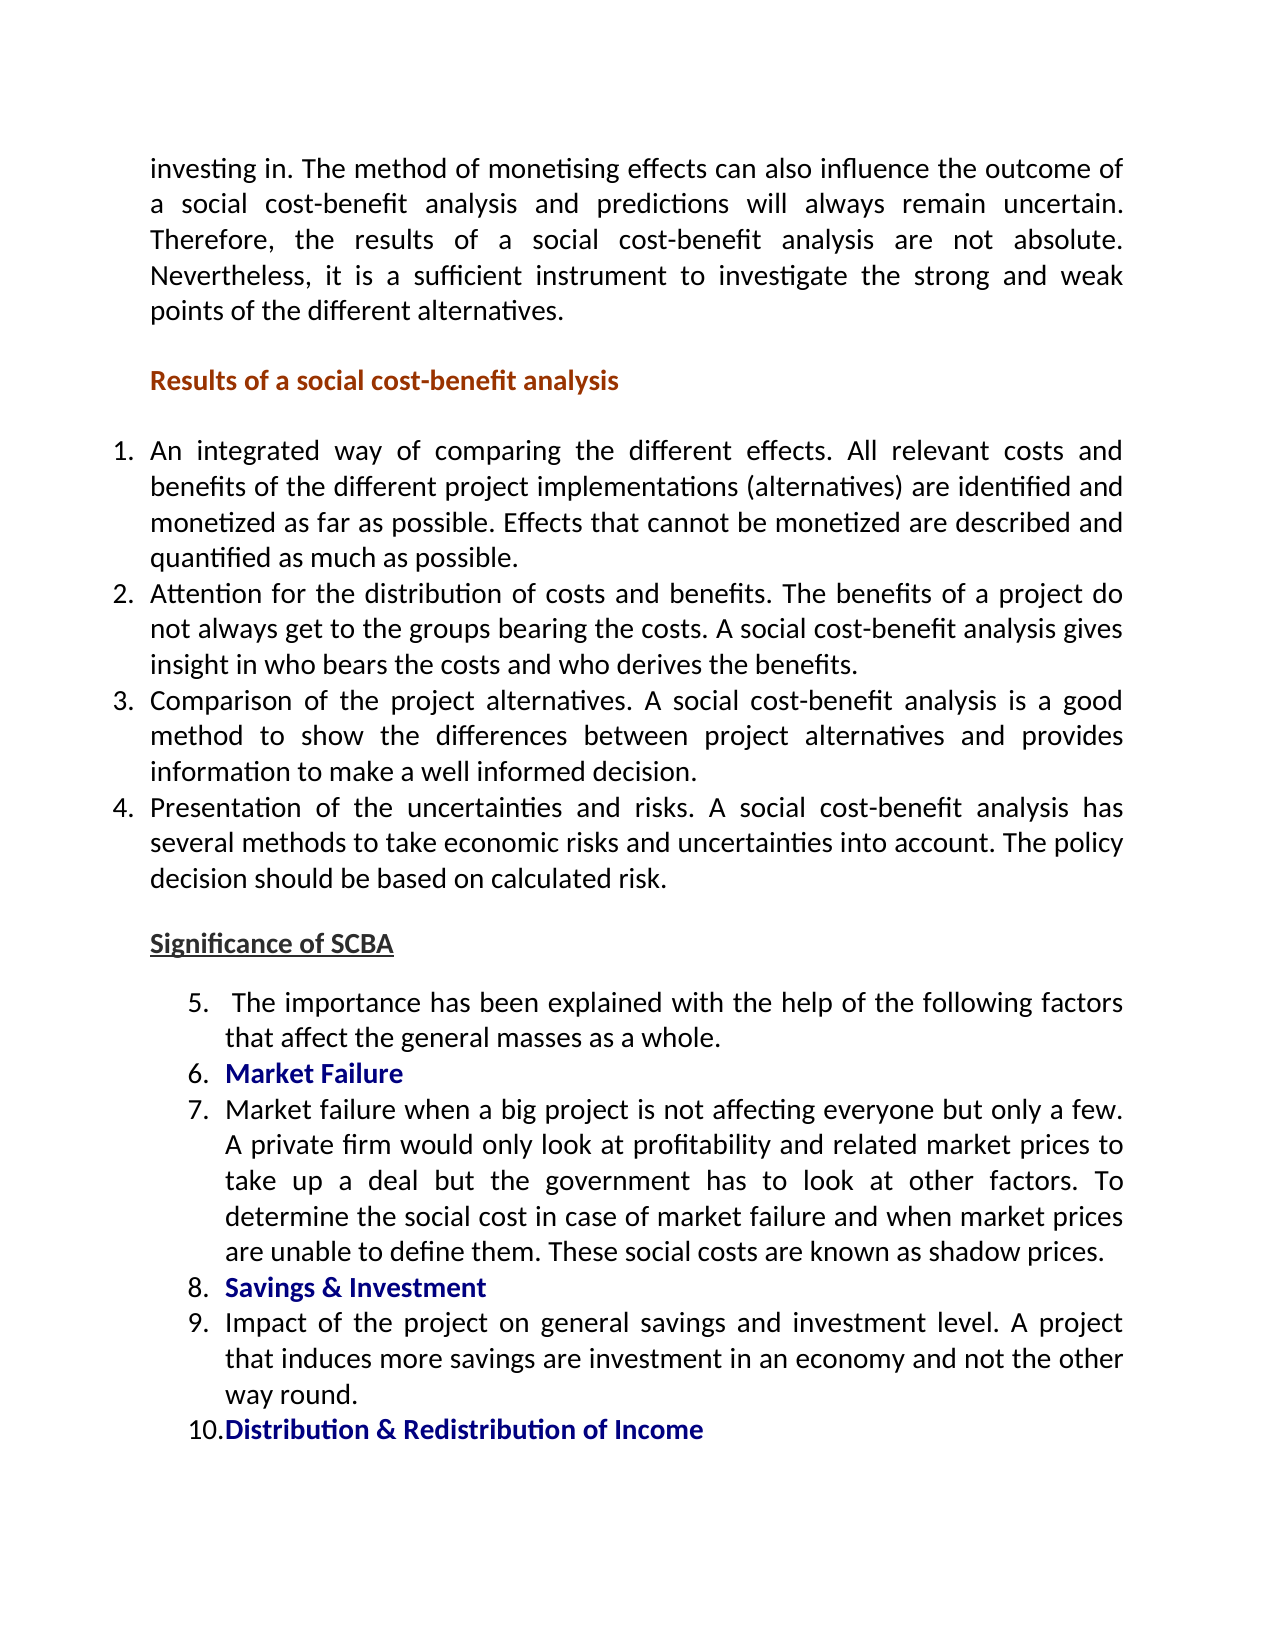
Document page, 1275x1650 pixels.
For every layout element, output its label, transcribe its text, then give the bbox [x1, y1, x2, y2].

list Market Failure [187, 1055, 1125, 1091]
list Savings & Investment [187, 1269, 1125, 1304]
list An integrated way of comparing the different effects. All relevant costs and benefits of the different project implementations (alternatives) are identified and monetized as far as possible. Effects that cannot be monetized are described and quantified as much as possible. [112, 432, 1125, 575]
list Distribution & Redistribution of Income [187, 1411, 1125, 1447]
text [150, 150, 1125, 328]
list Presentation of the uncertainties and risks. A social cost-benefit analysis has several methods to take economic risks and uncertainties into account. The policy decision should be based on calculated risk. [112, 789, 1125, 896]
text Results of a social cost-benefit analysis [150, 362, 1125, 398]
list Impact of the project on general savings and investment level. A project that induces more savings are investment in an economy and not the other way round. [187, 1304, 1125, 1411]
list Market failure when a big project is not affecting everyone but only a few. A private firm would only look at profitability and related market prices to take up a deal but the government has to look at other factors. To determine the social cost in case of market failure and when market prices are unable to define them. These social costs are known as shadow prices. [187, 1091, 1125, 1269]
text Significance of SCBA [150, 925, 1125, 960]
list The importance has been explained with the help of the following factors that affect the general masses as a whole. [187, 984, 1125, 1055]
list Comparison of the project alternatives. A social cost-benefit analysis is a good method to show the differences between project alternatives and provides information to make a well informed decision. [112, 682, 1125, 789]
list Attention for the distribution of costs and benefits. The benefits of a project do not always get to the groups bearing the costs. A social cost-benefit analysis gives insight in who bears the costs and who derives the benefits. [112, 575, 1125, 682]
